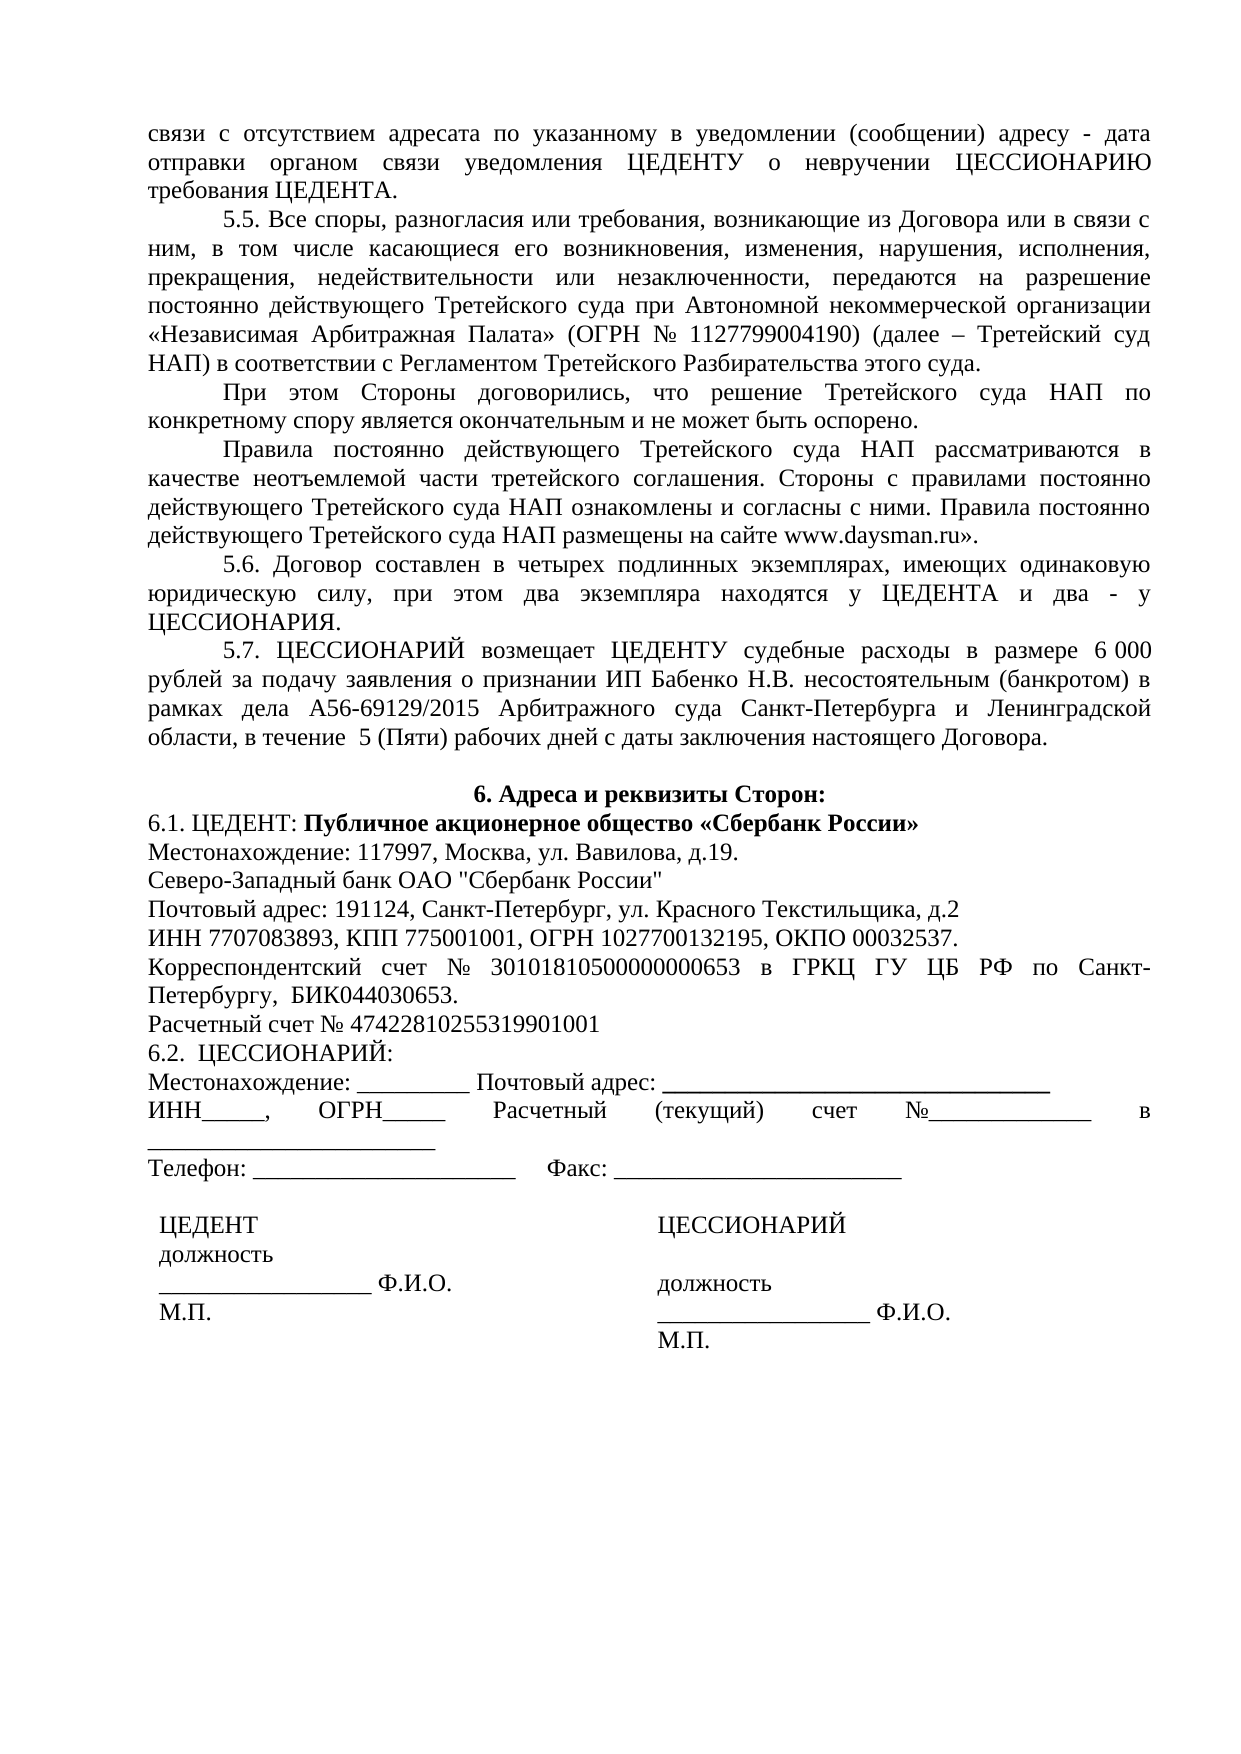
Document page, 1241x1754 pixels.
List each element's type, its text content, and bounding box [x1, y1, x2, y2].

text Правила постоянно действующего Третейского суда НАП рассматриваются в качестве неотъемлемой части третейского соглашения. Стороны с правилами постоянно действующего Третейского суда НАП ознакомлены и согласны с ними. Правила постоянно действующего Третейского суда НАП размещены на сайте www.daysman.ru». [148, 434, 1152, 549]
text 6.1. ЦЕДЕНТ: Публичное акционерное общество «Сбербанк России» [148, 808, 1152, 837]
text 6.2. ЦЕССИОНАРИЙ: [148, 1038, 1152, 1067]
table_header ЦЕССИОНАРИЙ должность _________________ Ф.И.О. М.П. [646, 1211, 1174, 1441]
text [148, 118, 1152, 204]
text ИНН 7707083893, КПП 775001001, ОГРН 1027700132195, ОКПО 00032537. [148, 923, 1152, 952]
text Расчетный счет № 47422810255319901001 [148, 1009, 1152, 1038]
text 6. Адреса и реквизиты Сторон: [148, 779, 1152, 808]
text При этом Стороны договорились, что решение Третейского суда НАП по конкретному спору является окончательным и не может быть оспорено. [148, 377, 1152, 434]
text Местонахождение: _________ Почтовый адрес: _______________________________ [148, 1067, 1152, 1096]
text ИНН_____, ОГРН_____ Расчетный (текущий) счет №_____________ в _______________________ [148, 1096, 1152, 1153]
table_header ЦЕДЕНТ должность _________________ Ф.И.О. М.П. [148, 1211, 646, 1441]
text 5.6. Договор составлен в четырех подлинных экземплярах, имеющих одинаковую юридическую силу, при этом два экземпляра находятся у ЦЕДЕНТА и два - у ЦЕССИОНАРИЯ. [148, 549, 1152, 636]
text Почтовый адрес: 191124, Санкт-Петербург, ул. Красного Текстильщика, д.2 [148, 894, 1152, 923]
text Корреспондентский счет № 30101810500000000653 в ГРКЦ ГУ ЦБ РФ по Санкт-Петербургу, БИК044030653. [148, 952, 1152, 1009]
text 5.5. Все споры, разногласия или требования, возникающие из Договора или в связи с ним, в том числе касающиеся его возникновения, изменения, нарушения, исполнения, прекращения, недействительности или незаключенности, передаются на разрешение постоянно действующего Третейского суда при Автономной некоммерческой организации «Независимая Арбитражная Палата» (ОГРН № 1127799004190) (далее – Третейский суд НАП) в соответствии с Регламентом Третейского Разбирательства этого суда. [148, 204, 1152, 377]
text Телефон: _____________________ Факс: _______________________ [148, 1153, 1152, 1182]
text Местонахождение: 117997, Москва, ул. Вавилова, д.19. [148, 837, 1152, 866]
text 5.7. ЦЕССИОНАРИЙ возмещает ЦЕДЕНТУ судебные расходы в размере 6 000 рублей за подачу заявления о признании ИП Бабенко Н.В. несостоятельным (банкротом) в рамках дела А56-69129/2015 Арбитражного суда Санкт-Петербурга и Ленинградской области, в течение 5 (Пяти) рабочих дней с даты заключения настоящего Договора. [148, 636, 1152, 751]
text Северо-Западный банк ОАО "Сбербанк России" [148, 866, 1152, 894]
